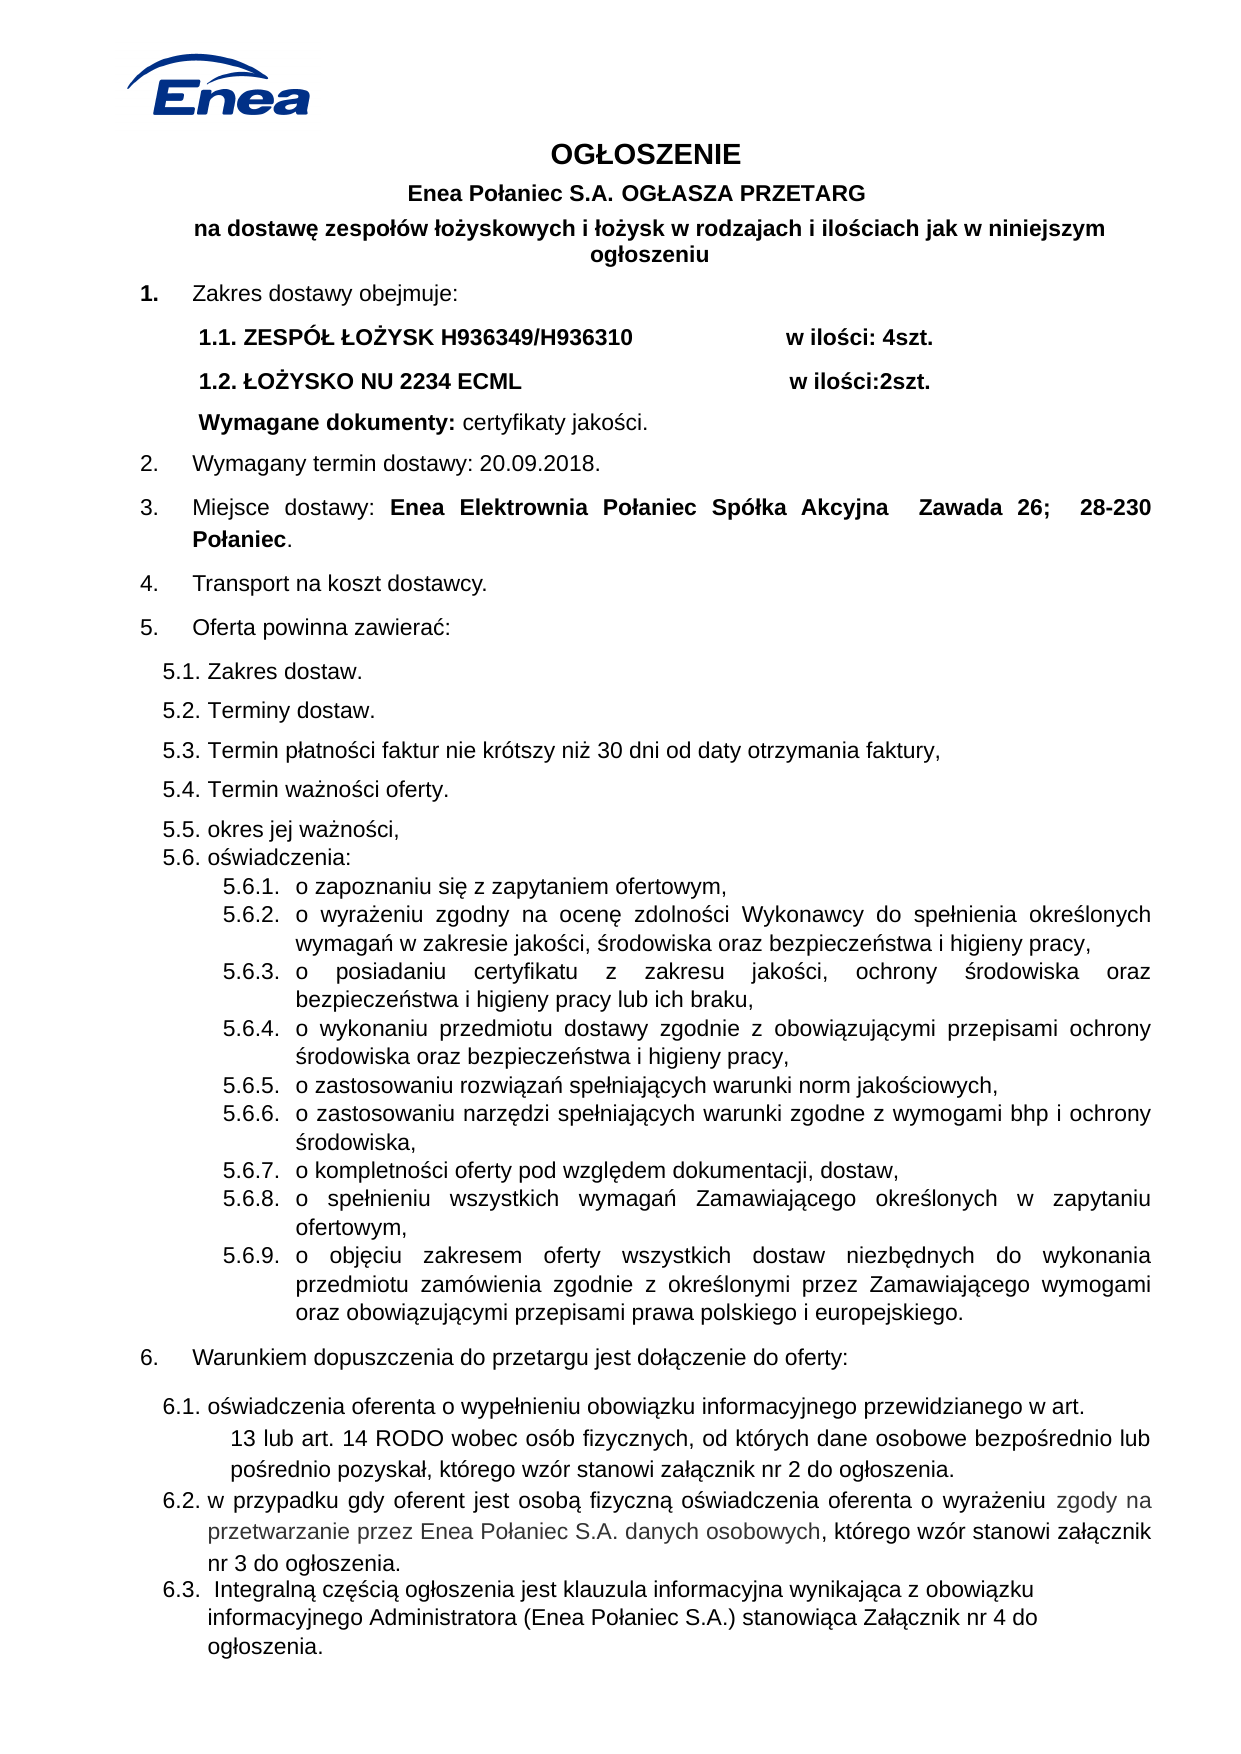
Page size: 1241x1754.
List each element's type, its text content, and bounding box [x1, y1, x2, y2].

subtitle Miejsce dostawy: Enea Elektrownia Połaniec Spółka Akcyjna Zawada 26; 28-230 Połaniec. [140, 494, 1152, 552]
subtitle Oferta powinna zawierać: [140, 614, 1152, 640]
list o posiadaniu certyfikatu z zakresu jakości, ochrony środowiska oraz bezpieczeństwa i higieny pracy lub ich braku, [223, 958, 1152, 1013]
list o kompletności oferty pod względem dokumentacji, dostaw, [223, 1157, 1152, 1183]
subtitle Wymagany termin dostawy: 20.09.2018. [140, 450, 1152, 476]
list o wyrażeniu zgodny na ocenę zdolności Wykonawcy do spełnienia określonych wymagań w zakresie jakości, środowiska oraz bezpieczeństwa i higieny pracy, [223, 901, 1152, 956]
list Terminy dostaw. [162, 697, 1152, 724]
list oświadczenia: [162, 844, 1152, 871]
list o zapoznaniu się z zapytaniem ofertowym, [223, 873, 1152, 899]
list oświadczenia oferenta o wypełnieniu obowiązku informacyjnego przewidzianego w art. [162, 1388, 1152, 1419]
list o spełnieniu wszystkich wymagań Zamawiającego określonych w zapytaniu ofertowym, [223, 1185, 1152, 1240]
text 1.2. ŁOŻYSKO NU 2234 ECML w ilości:2szt. [148, 368, 1152, 394]
list w przypadku gdy oferent jest osobą fizyczną oświadczenia oferenta o wyrażeniu zgody na przetwarzanie przez Enea Połaniec S.A. danych osobowych, którego wzór stanowi załącznik nr 3 do ogłoszenia. [162, 1482, 1152, 1576]
list Termin płatności faktur nie krótszy niż 30 dni od daty otrzymania faktury, [162, 737, 1152, 763]
list Termin ważności oferty. [162, 776, 1152, 803]
subtitle Transport na koszt dostawcy. [140, 570, 1152, 596]
picture [115, 42, 322, 131]
list Integralną częścią ogłoszenia jest klauzula informacyjna wynikająca z obowiązku informacyjnego Administratora (Enea Połaniec S.A.) stanowiąca Załącznik nr 4 do ogłoszenia. [162, 1576, 1152, 1659]
subtitle Warunkiem dopuszczenia do przetargu jest dołączenie do oferty: [140, 1344, 1152, 1371]
list o objęciu zakresem oferty wszystkich dostaw niezbędnych do wykonania przedmiotu zamówienia zgodnie z określonymi przez Zamawiającego wymogami oraz obowiązującymi przepisami prawa polskiego i europejskiego. [223, 1242, 1152, 1326]
subtitle 1.1. ZESPÓŁ ŁOŻYSK H936349/H936310 w ilości: 4szt. [148, 324, 1152, 350]
list okres jej ważności, [162, 816, 1152, 842]
list o zastosowaniu narzędzi spełniających warunki zgodne z wymogami bhp i ochrony środowiska, [223, 1100, 1152, 1155]
text Enea Połaniec S.A. OGŁASZA PRZETARG [129, 180, 1144, 206]
list 13 lub art. 14 RODO wobec osób fizycznych, od których dane osobowe bezpośrednio lub pośrednio pozyskał, którego wzór stanowi załącznik nr 2 do ogłoszenia. [230, 1419, 1152, 1482]
list o zastosowaniu rozwiązań spełniających warunki norm jakościowych, [223, 1072, 1152, 1098]
subtitle Zakres dostawy obejmuje: [140, 280, 1152, 306]
subtitle na dostawę zespołów łożyskowych i łożysk w rodzajach i ilościach jak w niniejszym ogłoszeniu [148, 215, 1152, 267]
text Wymagane dokumenty: certyfikaty jakości. [148, 409, 1152, 435]
list o wykonaniu przedmiotu dostawy zgodnie z obowiązującymi przepisami ochrony środowiska oraz bezpieczeństwa i higieny pracy, [223, 1015, 1152, 1069]
list Zakres dostaw. [162, 658, 1152, 684]
text OGŁOSZENIE [148, 137, 1144, 171]
